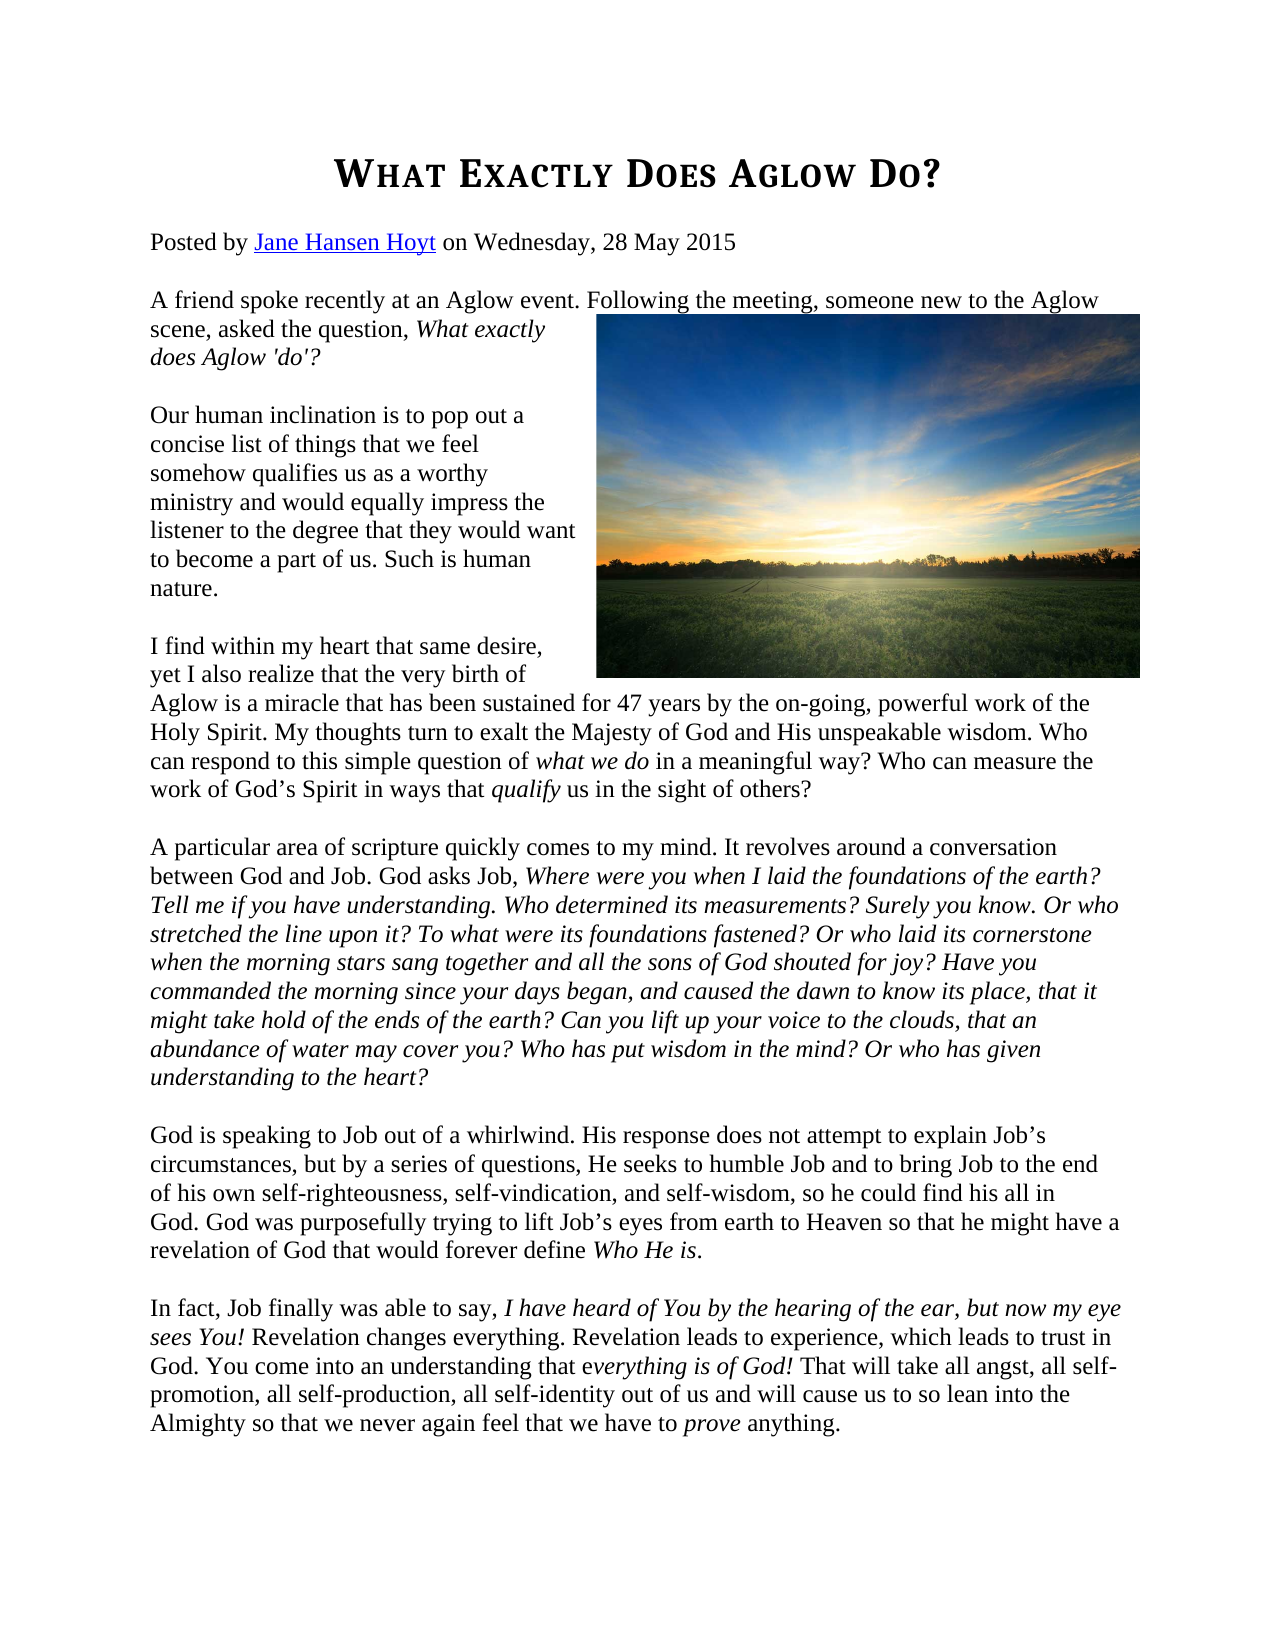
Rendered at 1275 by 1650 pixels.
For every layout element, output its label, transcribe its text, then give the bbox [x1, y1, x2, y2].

text Our human inclination is to pop out a concise list of things that we feel somehow qualifies us as a worthy ministry and would equally impress the listener to the degree that they would want to become a part of us. Such is human nature. [150, 400, 596, 602]
text In fact, Job finally was able to say, I have heard of You by the hearing of the ear, but now my eye sees You! Revelation changes everything. Revelation leads to experience, which leads to trust in God. You come into an understanding that everything is of God! That will take all angst, all self-promotion, all self-production, all self-identity out of us and will cause us to so lean into the Almighty so that we never again feel that we have to prove anything. [150, 1293, 1125, 1437]
text Posted by Jane Hansen Hoyt on Wednesday, 28 May 2015 [150, 227, 1125, 256]
picture [596, 314, 1140, 678]
text I find within my heart that same desire, yet I also realize that the very birth of Aglow is a miracle that has been sustained for 47 years by the on-going, powerful work of the Holy Spirit. My thoughts turn to exalt the Majesty of God and His unspeakable wisdom. Who can respond to this simple question of what we do in a meaningful way? Who can measure the work of God’s Spirit in ways that qualify us in the sight of others? [150, 631, 1125, 803]
text A particular area of scripture quickly comes to my mind. It revolves around a conversation between God and Job. God asks Job, Where were you when I laid the foundations of the earth? Tell me if you have understanding. Who determined its measurements? Surely you know. Or who stretched the line upon it? To what were its foundations fastened? Or who laid its cornerstone when the morning stars sang together and all the sons of God shouted for joy? Have you commanded the morning since your days began, and caused the dawn to know its place, that it might take hold of the ends of the earth? Can you lift up your voice to the clouds, that an abundance of water may cover you? Who has put wisdom in the mind? Or who has given understanding to the heart? [150, 832, 1125, 1091]
text God is speaking to Job out of a whirlwind. His response does not attempt to explain Job’s circumstances, but by a series of questions, He seeks to humble Job and to bring Job to the end of his own self-righteousness, self-vindication, and self-wisdom, so he could find his all in God. God was purposefully trying to lift Job’s eyes from earth to Heaven so that he might have a revelation of God that would forever define Who He is. [150, 1120, 1125, 1264]
text A friend spoke recently at an Aglow event. Following the meeting, someone new to the Aglow scene, asked the question, What exactly does Aglow 'do'? [150, 285, 1125, 371]
title What Exactly Does Aglow Do? [150, 150, 1125, 198]
